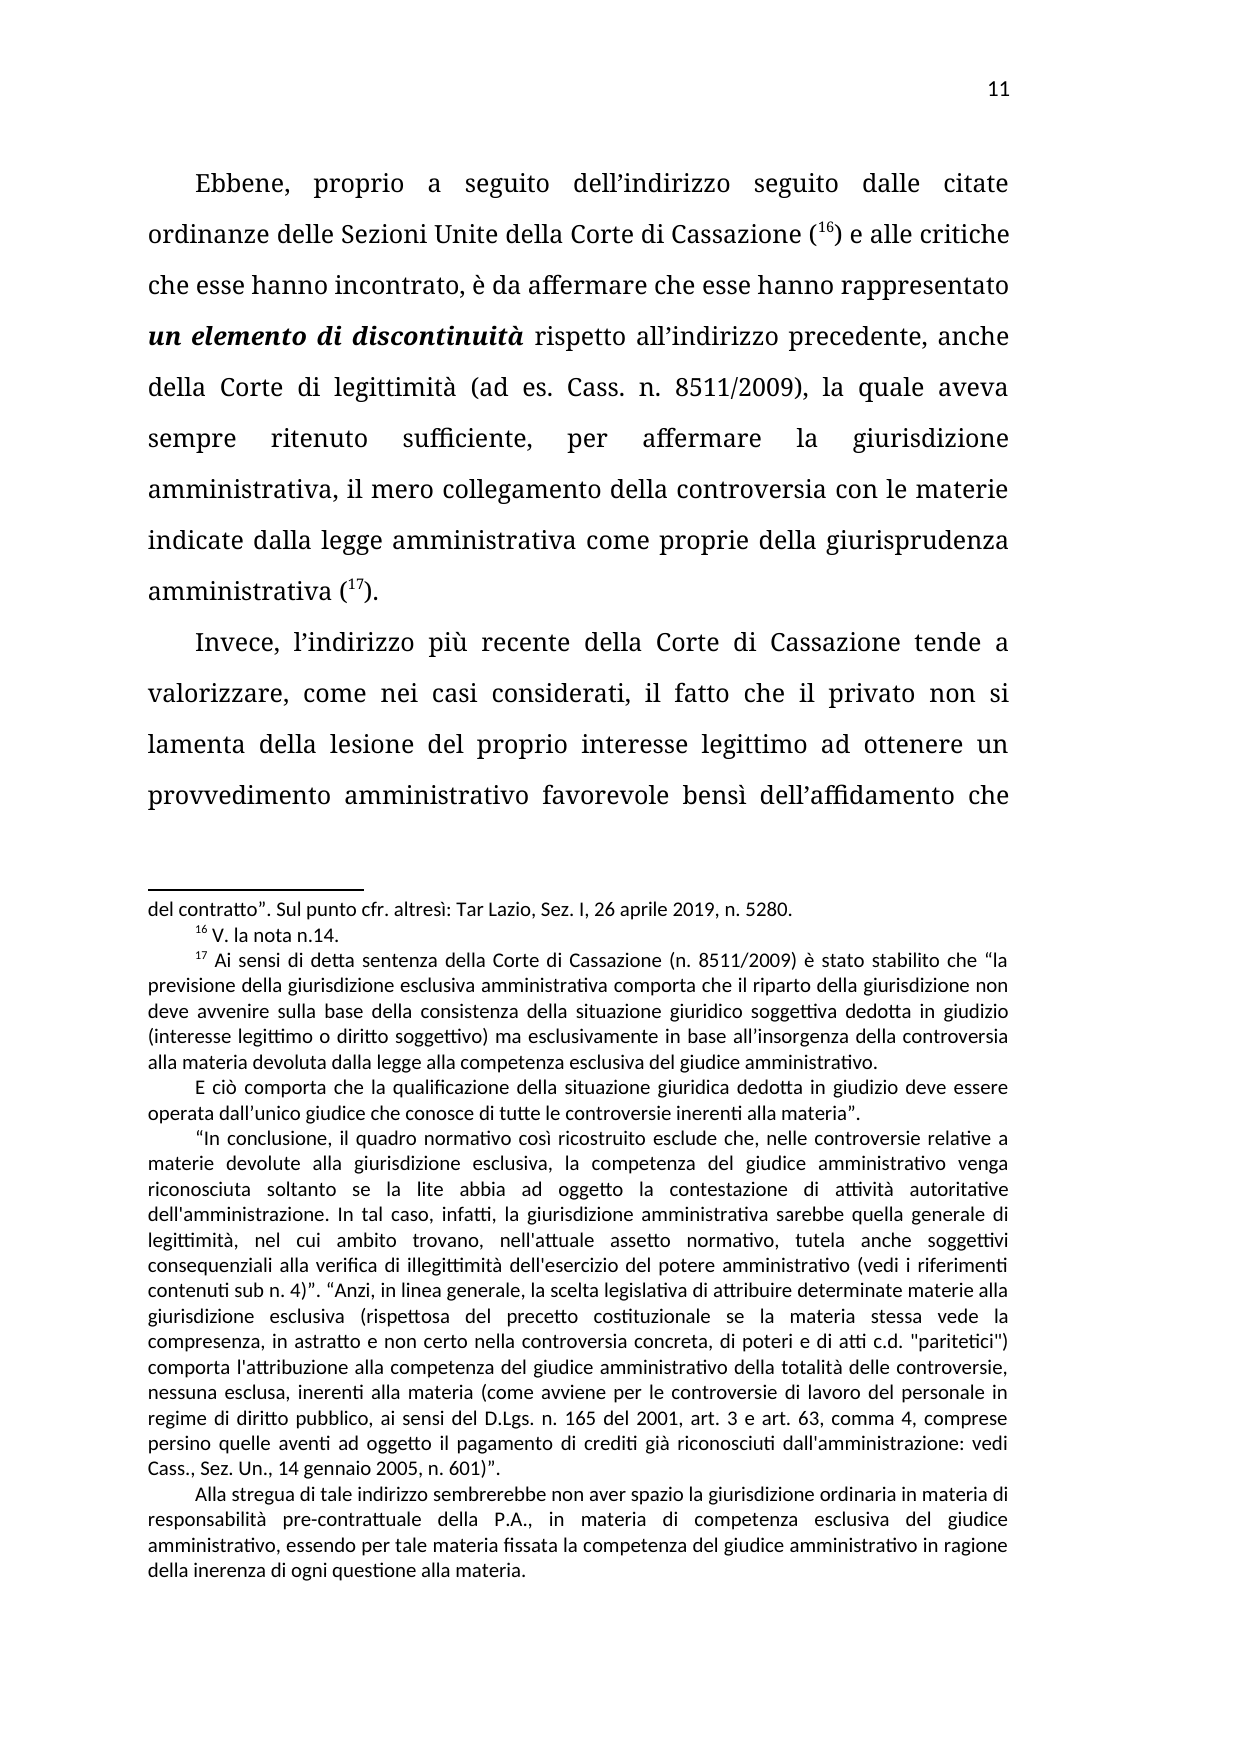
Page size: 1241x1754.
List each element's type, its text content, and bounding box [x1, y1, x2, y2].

text Invece, l’indirizzo più recente della Corte di Cassazione tende a valorizzare, come nei casi considerati, il fatto che il privato non si lamenta della lesione del proprio interesse legittimo ad ottenere un provvedimento amministrativo favorevole bensì dell’affidamento che esso ha riposto nella legittimità del provvedimento che gli ha riconosciuto il bene desiderato (). [148, 625, 1010, 812]
text Ebbene, proprio a seguito dell’indirizzo seguito dalle citate ordinanze delle Sezioni Unite della Corte di Cassazione () e alle critiche che esse hanno incontrato, è da affermare che esse hanno rappresentato un elemento di discontinuità rispetto all’indirizzo precedente, anche della Corte di legittimità (ad es. Cass. n. 8511/2009), la quale aveva sempre ritenuto sufficiente, per affermare la giurisdizione amministrativa, il mero collegamento della controversia con le materie indicate dalla legge amministrativa come proprie della giurisprudenza amministrativa (). [148, 165, 1010, 608]
